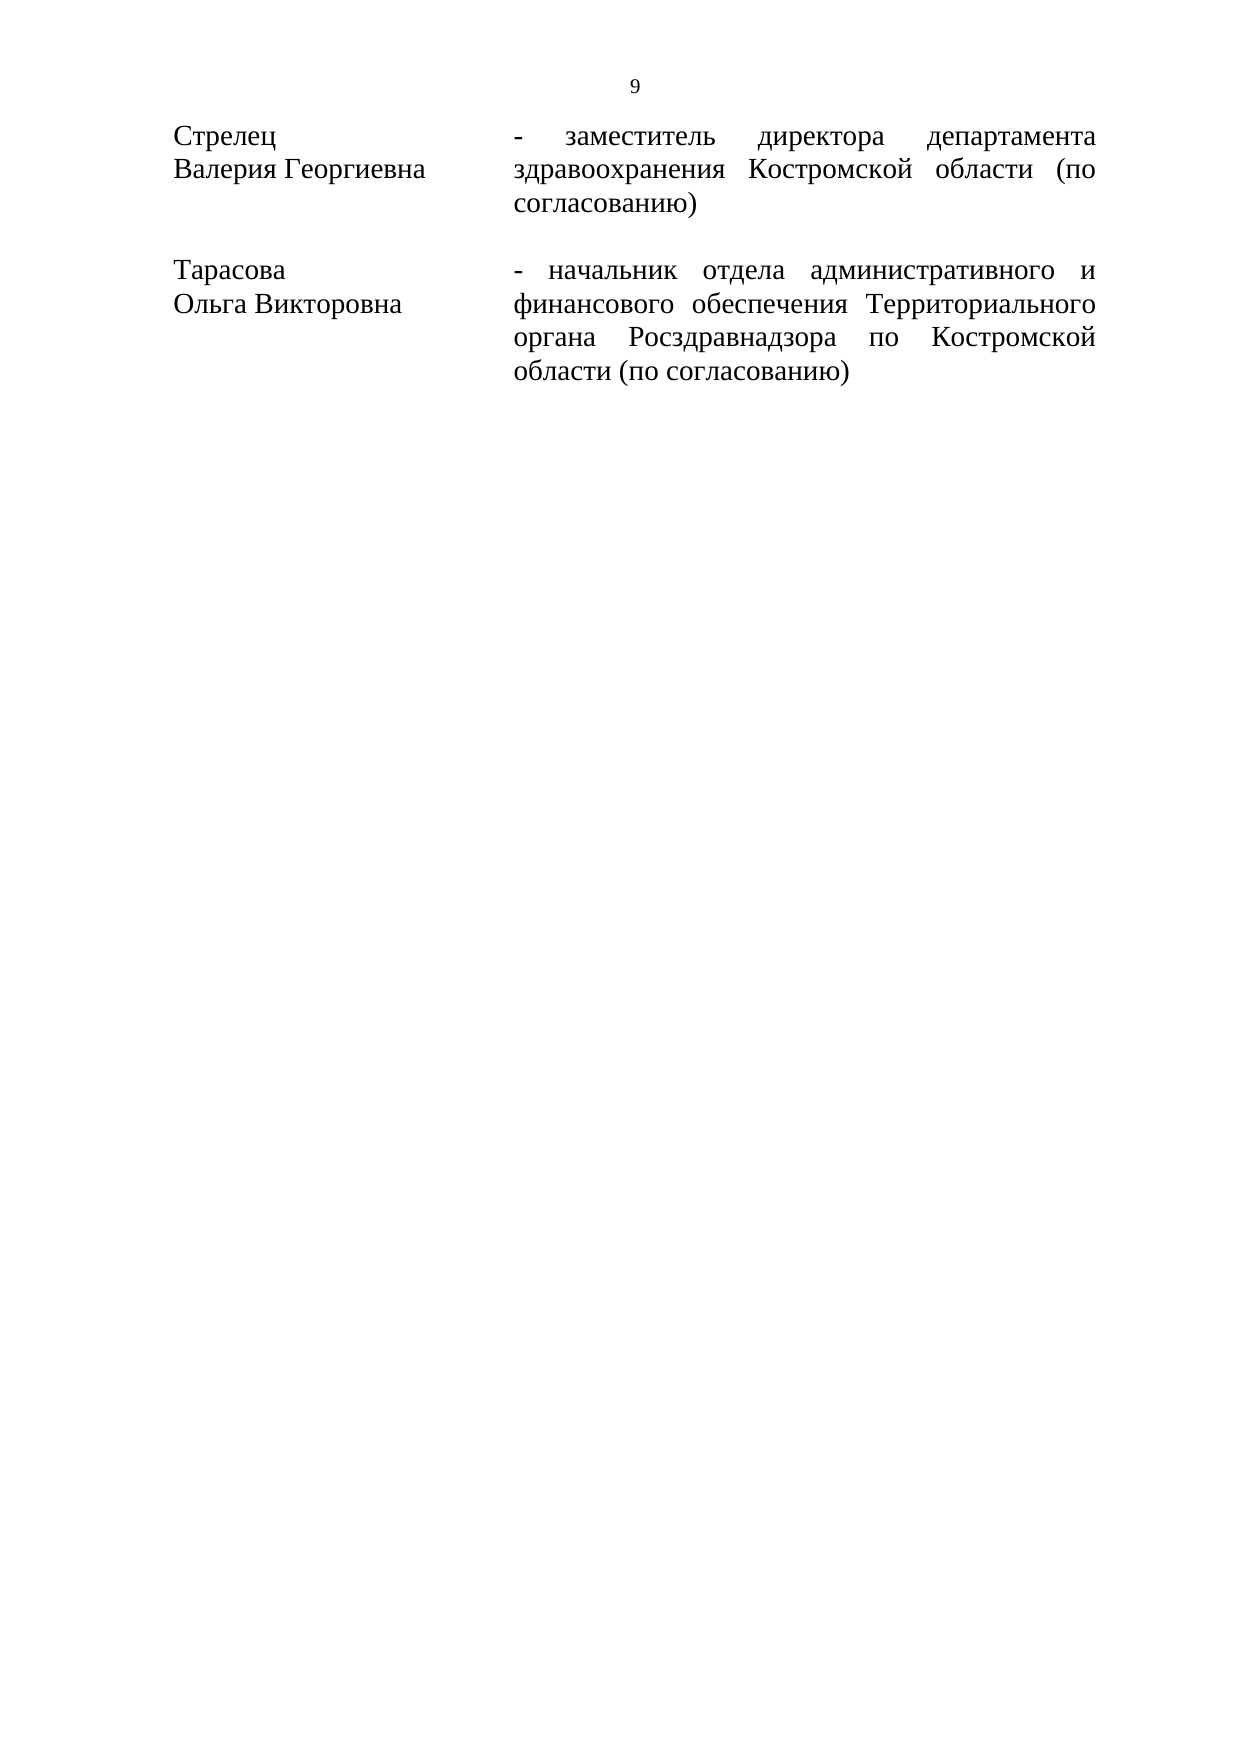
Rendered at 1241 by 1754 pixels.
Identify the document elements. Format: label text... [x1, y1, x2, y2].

table_cell - заместитель директора департамента здравоохранения Костромской области (по согласованию) [502, 118, 1107, 252]
table_cell - начальник отдела административного и финансового обеспечения Территориального органа Росздравнадзора по Костромской области (по согласованию) [502, 252, 1107, 386]
table_cell Тарасова Ольга Викторовна [162, 252, 502, 386]
table_cell Стрелец Валерия Георгиевна [162, 118, 502, 252]
